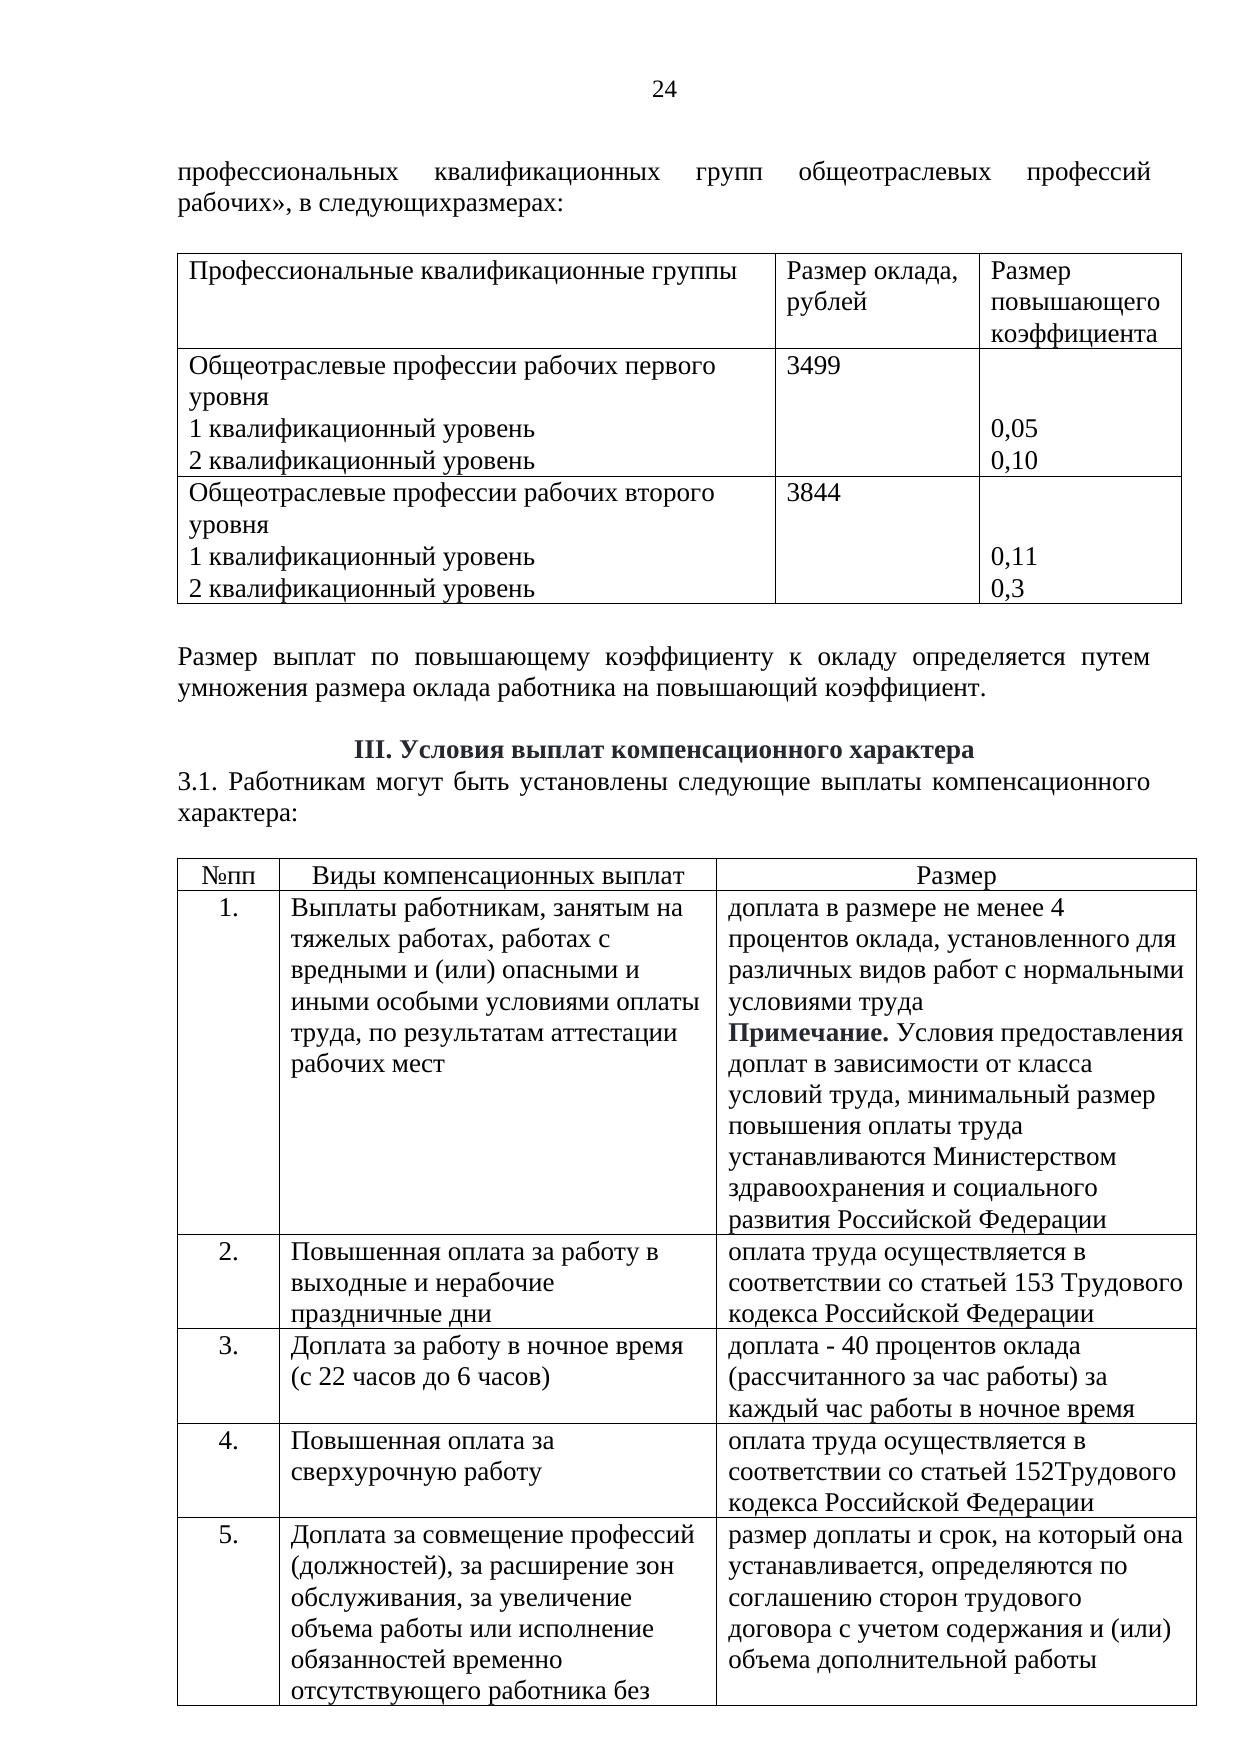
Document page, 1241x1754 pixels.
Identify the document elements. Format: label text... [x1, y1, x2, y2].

table_cell Выплаты работникам, занятым на тяжелых работах, работах с вредными и (или) опасными и иными особыми условиями оплаты труда, по результатам аттестации рабочих мест [280, 891, 716, 1234]
table_cell 2 квалификационный уровень [178, 571, 775, 603]
table_header Размер [717, 859, 1196, 890]
table_cell 1 квалификационный уровень [178, 411, 775, 443]
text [177, 155, 1152, 218]
table_cell Доплата за работу в ночное время (с 22 часов до 6 часов) [280, 1329, 716, 1423]
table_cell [280, 1518, 716, 1705]
table_cell оплата труда осуществляется в соответствии со статьей 153 Трудового кодекса Российской Федерации [717, 1235, 1196, 1328]
table_cell 2 квалификационный уровень [178, 443, 775, 476]
table_header Размер оклада, рублей [776, 254, 979, 348]
table_cell 2. [178, 1235, 279, 1328]
table_cell 0,10 [980, 443, 1181, 476]
table_header №пп [178, 859, 279, 890]
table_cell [717, 1518, 1196, 1705]
table_cell 3844 [776, 477, 979, 603]
table_header Профессиональные квалификационные группы [178, 254, 775, 348]
text Размер выплат по повышающему коэффициенту к окладу определяется путем умножения размера оклада работника на повышающий коэффициент. [177, 640, 1152, 702]
table_cell 1. [178, 891, 279, 1234]
table_cell 0,05 [980, 411, 1181, 443]
table_cell оплата труда осуществляется в соответствии со статьей 152Трудового кодекса Российской Федерации [717, 1424, 1196, 1517]
table_header Виды компенсационных выплат [280, 859, 716, 890]
text 3.1. Работникам могут быть установлены следующие выплаты компенсационного характера: [177, 764, 1152, 827]
table_cell 3. [178, 1329, 279, 1423]
table_cell Повышенная оплата за сверхурочную работу [280, 1424, 716, 1517]
table_cell 0,11 [980, 539, 1181, 571]
table_cell 3499 [776, 349, 979, 476]
table_cell доплата - 40 процентов оклада (рассчитанного за час работы) за каждый час работы в ночное время [717, 1329, 1196, 1423]
table_cell [980, 477, 1181, 539]
table_cell [980, 349, 1181, 411]
table_cell Повышенная оплата за работу в выходные и нерабочие праздничные дни [280, 1235, 716, 1328]
table_cell 0,3 [980, 571, 1181, 603]
text III. Условия выплат компенсационного характера [177, 733, 1152, 764]
table_cell 4. [178, 1424, 279, 1517]
table_cell Общеотраслевые профессии рабочих второго уровня [178, 477, 775, 539]
table_cell 1 квалификационный уровень [178, 539, 775, 571]
table_header Размер повышающего коэффициента [980, 254, 1181, 348]
table_cell доплата в размере не менее 4 процентов оклада, установленного для различных видов работ с нормальными условиями труда Примечание. Условия предоставления доплат в зависимости от класса условий труда, минимальный размер повышения оплаты труда устанавливаются Министерством здравоохранения и социального развития Российской Федерации [717, 891, 1196, 1234]
table_cell Общеотраслевые профессии рабочих первого уровня [178, 349, 775, 411]
table_cell 5. [178, 1518, 279, 1705]
